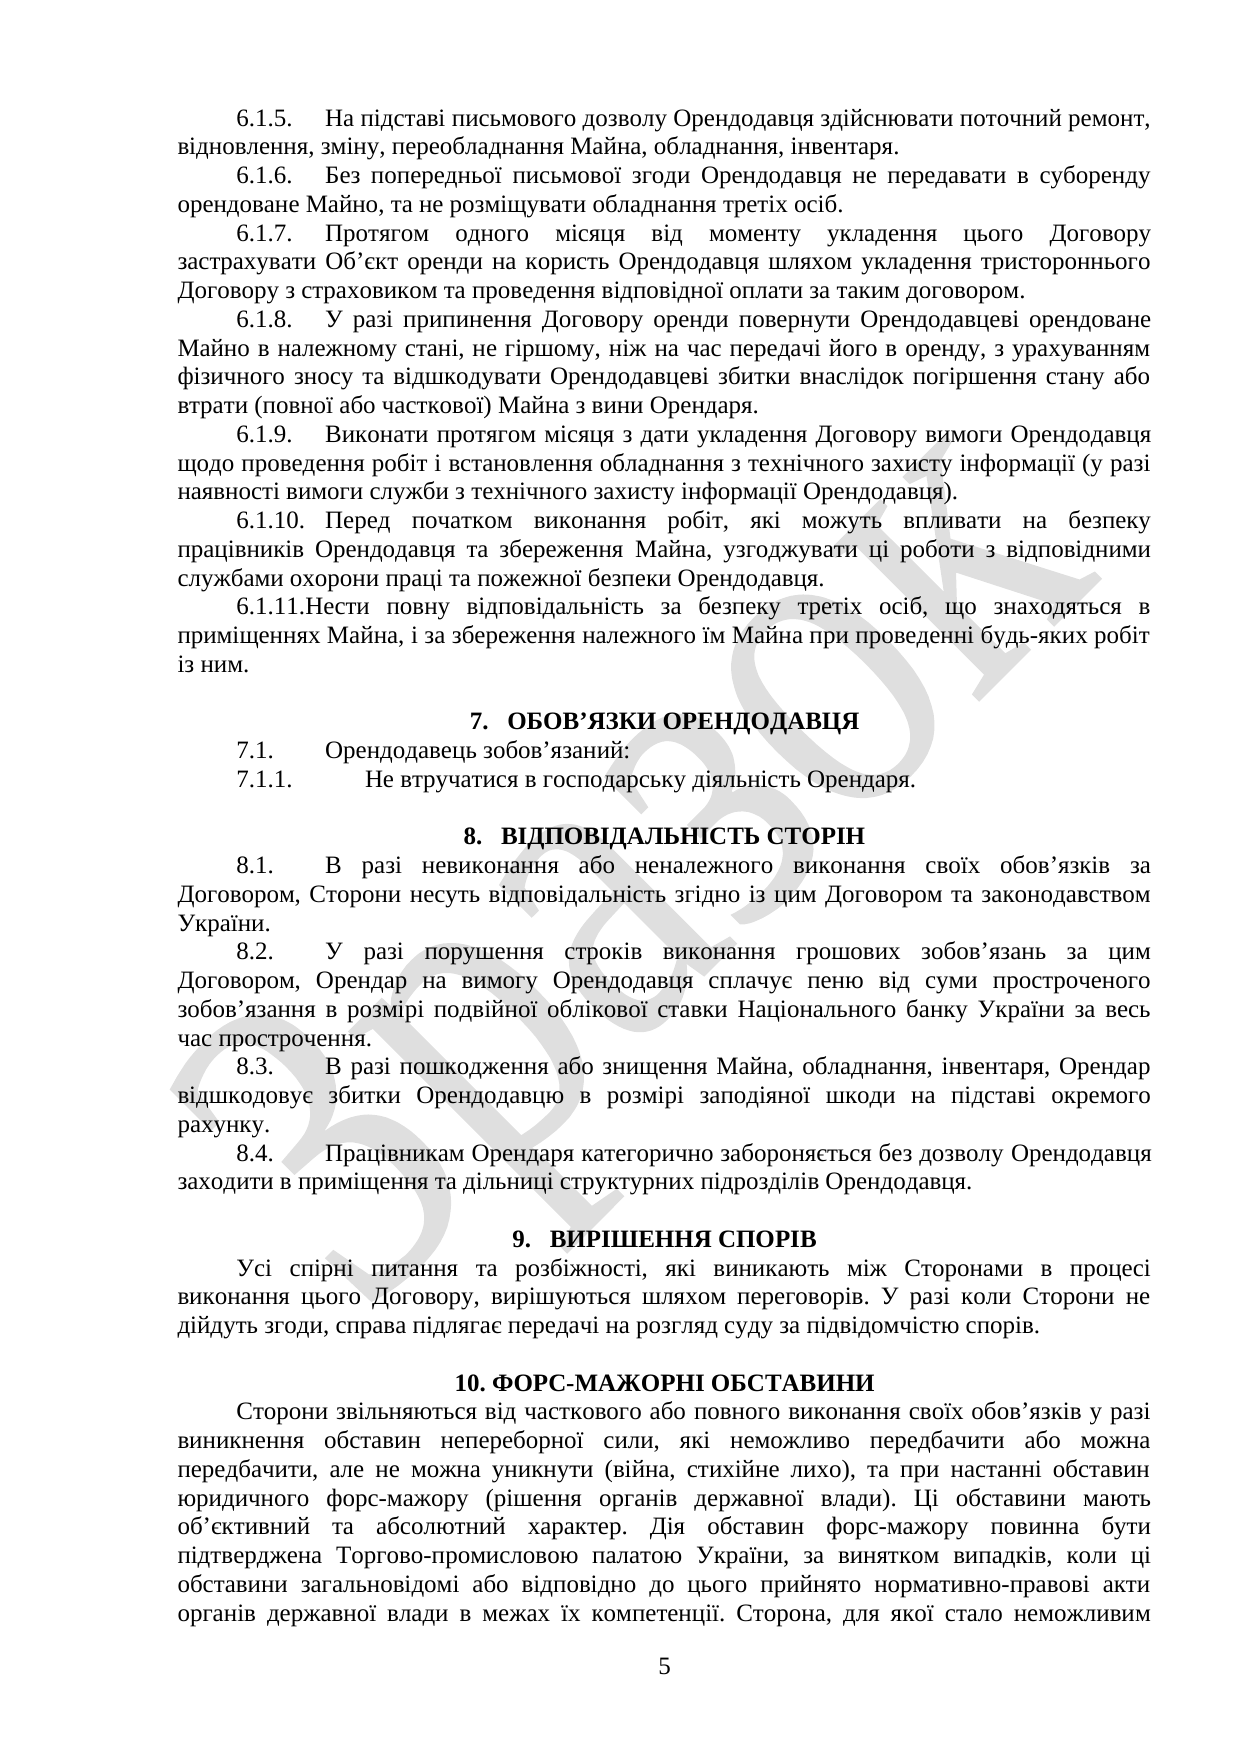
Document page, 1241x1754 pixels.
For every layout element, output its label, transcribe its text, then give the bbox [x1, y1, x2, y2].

list Без попередньої письмової згоди Орендодавця не передавати в суборенду орендоване Майно, та не розміщувати обладнання третіх осіб. [177, 160, 1152, 218]
list ВІДПОВІДАЛЬНІСТЬ СТОРІН [177, 821, 1152, 850]
list ОБОВ’ЯЗКИ ОРЕНДОДАВЦЯ [177, 706, 1152, 735]
list Не втручатися в господарську діяльність Орендаря. [177, 764, 1152, 793]
list Орендодавець зобов’язаний: [177, 735, 1152, 764]
list У разі порушення строків виконання грошових зобов’язань за цим Договором, Орендар на вимогу Орендодавця сплачує пеню від суми простроченого зобов’язання в розмірі подвійної облікової ставки Національного банку України за весь час прострочення. [177, 936, 1152, 1051]
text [177, 1396, 1152, 1626]
list Протягом одного місяця від моменту укладення цього Договору застрахувати Об’єкт оренди на користь Орендодавця шляхом укладення тристороннього Договору з страховиком та проведення відповідної оплати за таким договором. [177, 218, 1152, 304]
list Працівникам Орендаря категорично забороняється без дозволу орендодавця заходити в приміщення та дільниці структурних підрозділів Орендодавця. [177, 1138, 1152, 1195]
list В разі невиконання або неналежного виконання своїх обов’язків за Договором, Сторони несуть відповідальність згідно із цим Договором та законодавством України. [177, 850, 1152, 936]
list ВИРІШЕННЯ СПОРІВ [177, 1224, 1152, 1253]
text Усі спірні питання та розбіжності, які виникають між Сторонами в процесі виконання цього Договору, вирішуються шляхом переговорів. У разі коли Сторони не дійдуть згоди, справа підлягає передачі на розгляд суду за підвідомчістю спорів. [177, 1253, 1152, 1339]
list У разі припинення Договору оренди повернути Орендодавцеві орендоване майно в належному стані, не гіршому, ніж на час передачі його в оренду, з урахуванням фізичного зносу та відшкодувати Орендодавцеві збитки внаслідок погіршення стану або втрати (повної або часткової) майна з вини Орендаря. [177, 304, 1152, 419]
list Перед початком виконання робіт, які можуть впливати на безпеку працівників Орендодавця та збереження майна, узгоджувати ці роботи з відповідними службами охорони праці та пожежної безпеки Орендодавця. [177, 505, 1152, 591]
list В разі пошкодження або знищення Майна, обладнання, інвентаря, Орендар відшкодовує збитки Орендодавцю в розмірі заподіяної шкоди на підставі окремого рахунку. [177, 1051, 1152, 1138]
list Виконати протягом місяця з дати укладення Договору вимоги Орендодавця щодо проведення робіт і встановлення обладнання з технічного захисту інформації (у разі наявності вимоги служби з технічного захисту інформації Орендодавця). [177, 419, 1152, 505]
list ФОРС-МАЖОРНІ ОБСТАВИНИ [177, 1368, 1152, 1396]
list На підставі письмового дозволу Орендодавця здійснювати поточний ремонт, відновлення, зміну, переобладнання Майна, обладнання, інвентаря. [177, 103, 1152, 160]
list Нести повну відповідальність за безпеку третіх осіб, що знаходяться в приміщеннях Майна, і за збереження належного їм Майна при проведенні будь-яких робіт із ним. [177, 591, 1152, 678]
